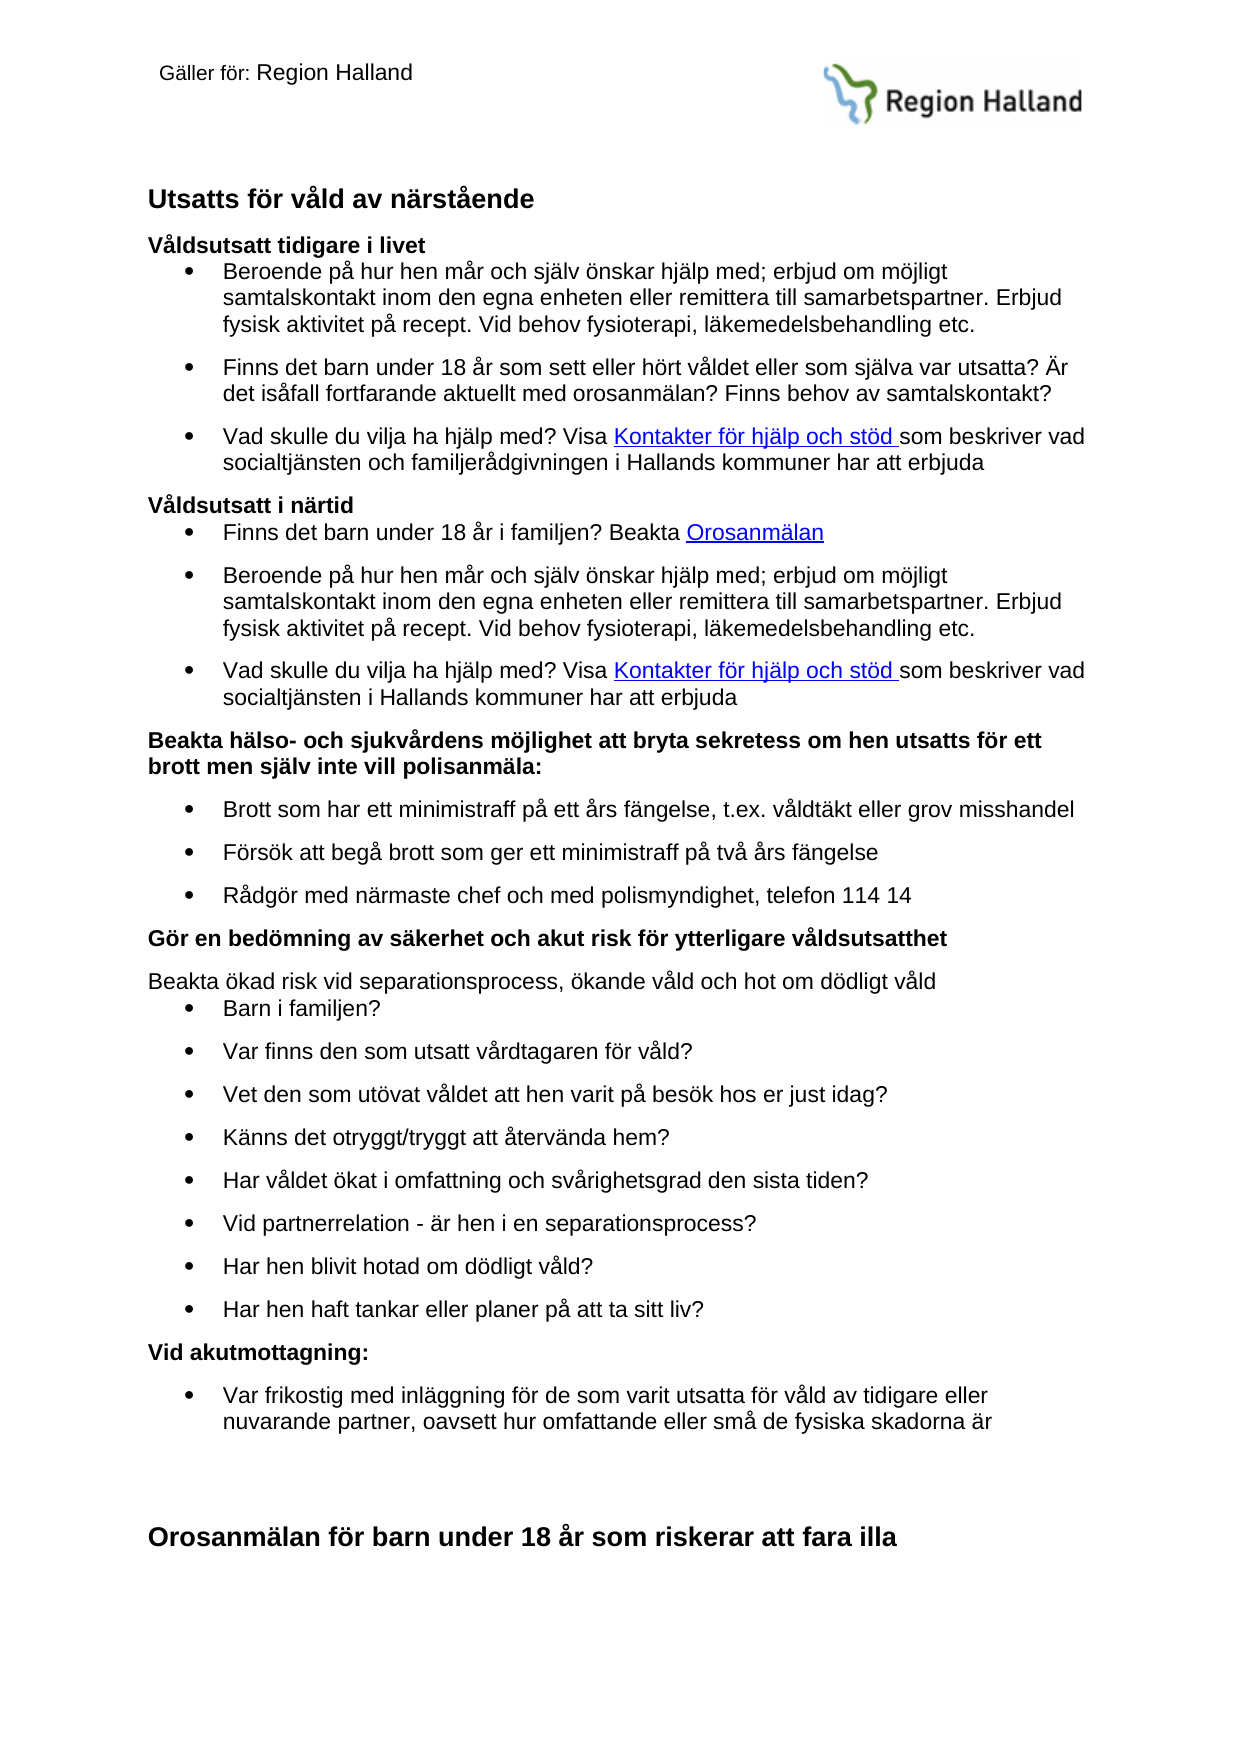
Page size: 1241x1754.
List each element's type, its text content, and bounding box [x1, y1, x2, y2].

list Finns det barn under 18 år i familjen? Beakta Orosanmälan [185, 519, 1092, 545]
text Vid akutmottagning: [148, 1339, 1092, 1365]
list Var frikostig med inläggning för de som varit utsatta för våld av tidigare eller nuvarande partner, oavsett hur omfattande eller små de fysiska skadorna är [185, 1382, 1092, 1434]
text Gör en bedömning av säkerhet och akut risk för ytterligare våldsutsatthet [148, 925, 1092, 952]
list Rådgör med närmaste chef och med polismyndighet, telefon 114 14 [185, 882, 1092, 909]
subtitle Orosanmälan för barn under 18 år som riskerar att fara illa [148, 1521, 1092, 1552]
list Finns det barn under 18 år som sett eller hört våldet eller som själva var utsatta? Är det isåfall fortfarande aktuellt med orosanmälan? Finns behov av samtalskontakt? [185, 354, 1092, 406]
subtitle Utsatts för våld av närstående [148, 183, 1092, 214]
text Beakta hälso- och sjukvårdens möjlighet att bryta sekretess om hen utsatts för ett brott men själv inte vill polisanmäla: [148, 727, 1092, 779]
picture [823, 59, 1082, 131]
list Känns det otryggt/tryggt att återvända hem? [185, 1124, 1092, 1150]
list Var finns den som utsatt vårdtagaren för våld? [185, 1038, 1092, 1064]
list Vid partnerrelation - är hen i en separationsprocess? [185, 1210, 1092, 1236]
list Har våldet ökat i omfattning och svårighetsgrad den sista tiden? [185, 1167, 1092, 1193]
list Barn i familjen? [185, 995, 1092, 1021]
subtitle Våldsutsatt tidigare i livet [148, 232, 1092, 258]
list Har hen blivit hotad om dödligt våld? [185, 1253, 1092, 1279]
subtitle Våldsutsatt i närtid [148, 492, 1092, 519]
list Har hen haft tankar eller planer på att ta sitt liv? [185, 1296, 1092, 1322]
text Beakta ökad risk vid separationsprocess, ökande våld och hot om dödligt våld [148, 968, 1092, 995]
list Brott som har ett minimistraff på ett års fängelse, t.ex. våldtäkt eller grov misshandel [185, 796, 1092, 823]
list Försök att begå brott som ger ett minimistraff på två års fängelse [185, 839, 1092, 866]
list Vad skulle du vilja ha hjälp med? Visa Kontakter för hjälp och stöd som beskriver vad socialtjänsten i Hallands kommuner har att erbjuda [185, 657, 1092, 710]
list Beroende på hur hen mår och själv önskar hjälp med; erbjud om möjligt samtalskontakt inom den egna enheten eller remittera till samarbetspartner. Erbjud fysisk aktivitet på recept. Vid behov fysioterapi, läkemedelsbehandling etc. [185, 258, 1092, 337]
list Vet den som utövat våldet att hen varit på besök hos er just idag? [185, 1081, 1092, 1107]
list Beroende på hur hen mår och själv önskar hjälp med; erbjud om möjligt samtalskontakt inom den egna enheten eller remittera till samarbetspartner. Erbjud fysisk aktivitet på recept. Vid behov fysioterapi, läkemedelsbehandling etc. [185, 562, 1092, 641]
